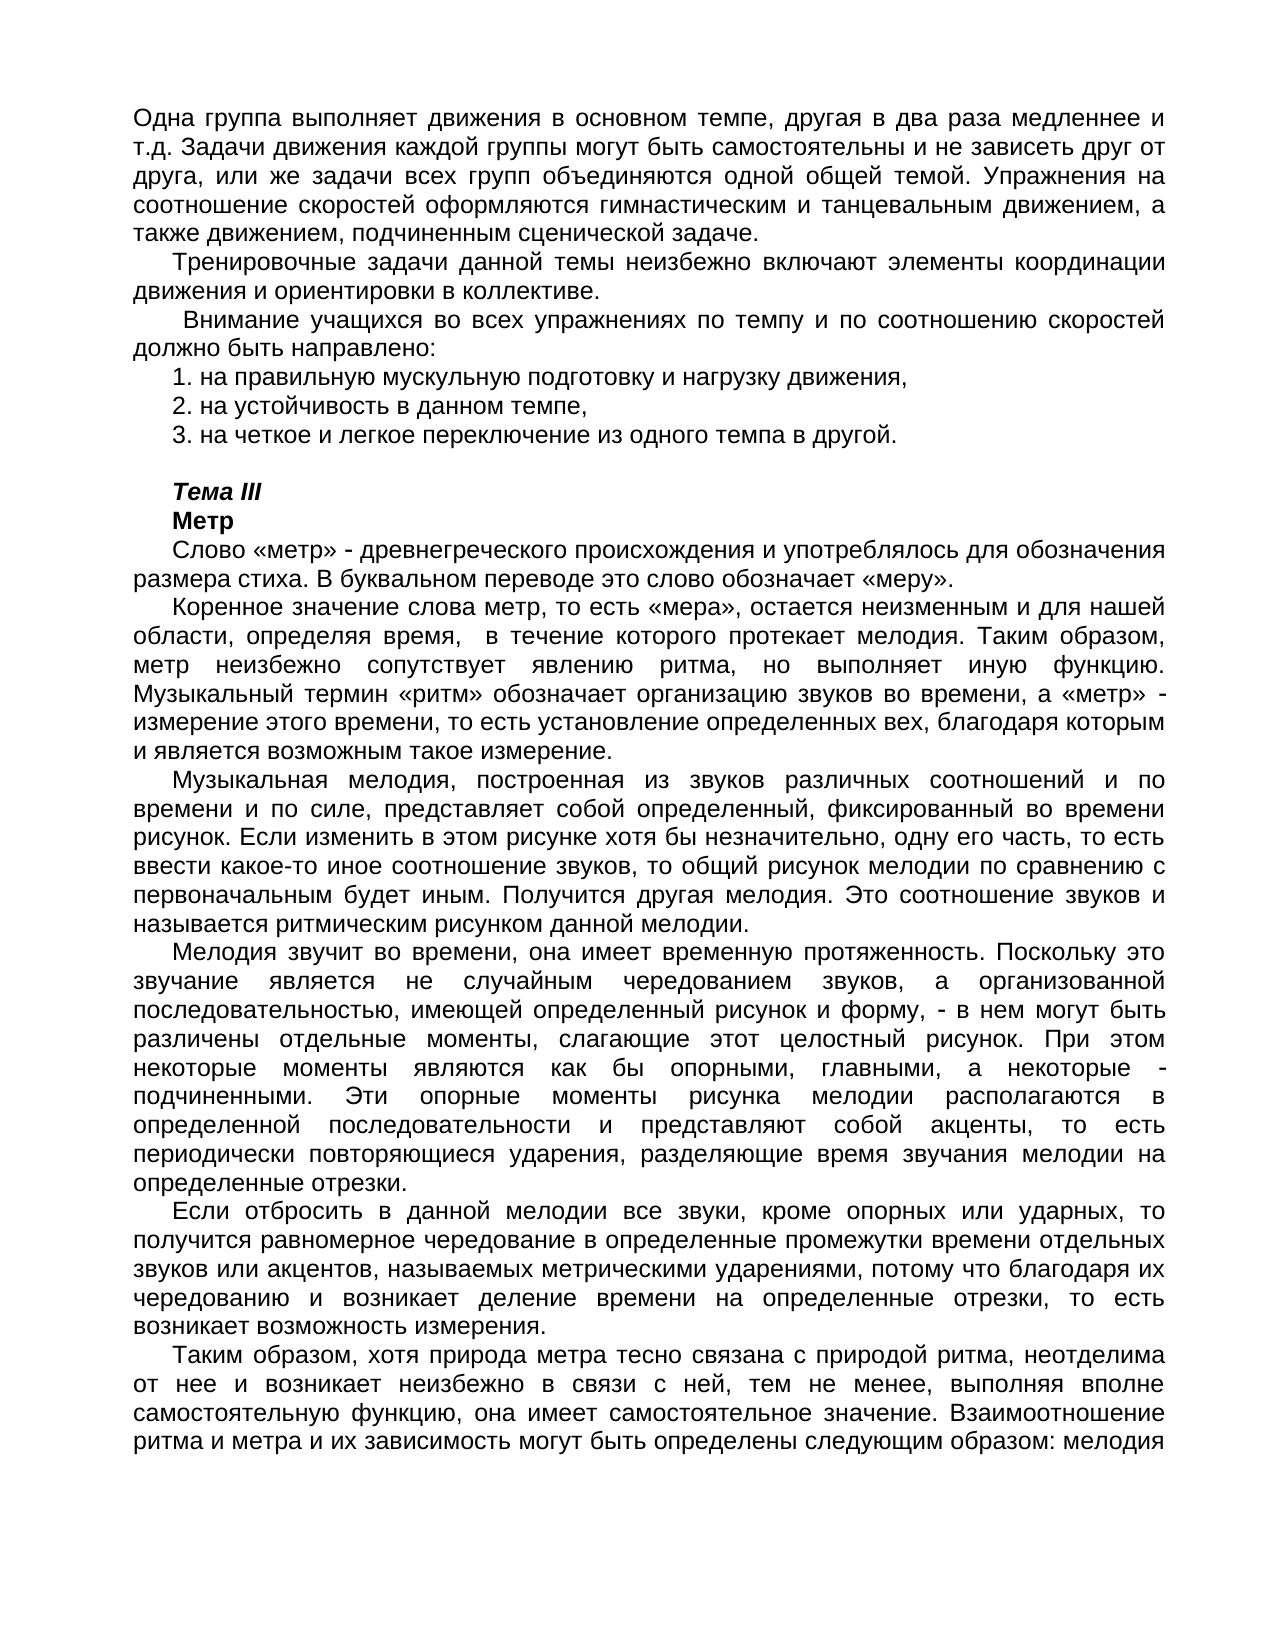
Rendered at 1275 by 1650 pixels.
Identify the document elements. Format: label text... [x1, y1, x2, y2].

text Внимание учащихся во всех упражнениях по темпу и по соотношению скоростей должно быть направлено: [133, 305, 1167, 362]
text 3. на четкое и легкое переключение из одного темпа в другой. [133, 420, 1167, 448]
text Слово «метр» древнегреческого происхождения и употреблялось для обозначения размера стиха. В буквальном переводе это слово обозначает «меру». [133, 535, 1167, 592]
text 2. на устойчивость в данном темпе, [133, 391, 1167, 420]
text Коренное значение слова метр, то есть «мера», остается неизменным и для нашей области, определяя время, в течение которого протекает мелодия. Таким образом, метр неизбежно сопутствует явлению ритма, но выполняет иную функцию. Музыкальный термин «ритм» обозначает организацию звуков во времени, а «метр» измерение этого времени, то есть установление определенных вех, благодаря которым и является возможным такое измерение. [133, 592, 1167, 765]
text Тренировочные задачи данной темы неизбежно включают элементы координации движения и ориентировки в коллективе. [133, 247, 1167, 305]
text Метр [133, 506, 1167, 535]
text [133, 103, 1167, 247]
text Если отбросить в данной мелодии все звуки, кроме опорных или ударных, то получится равномерное чередование в определенные промежутки времени отдельных звуков или акцентов, называемых метрическими ударениями, потому что благодаря их чередованию и возникает деление времени на определенные отрезки, то есть возникает возможность измерения. [133, 1196, 1167, 1340]
text 1. на правильную мускульную подготовку и нагрузку движения, [133, 362, 1167, 391]
text Тема III [133, 477, 1167, 506]
text Музыкальная мелодия, построенная из звуков различных соотношений и по времени и по силе, представляет собой определенный, фиксированный во времени рисунок. Если изменить в этом рисунке хотя бы незначительно, одну его часть, то есть ввести какое-то иное соотношение звуков, то общий рисунок мелодии по сравнению с первоначальным будет иным. Получится другая мелодия. Это соотношение звуков и называется ритмическим рисунком данной мелодии. [133, 765, 1167, 937]
text Мелодия звучит во времени, она имеет временную протяженность. Поскольку это звучание является не случайным чередованием звуков, а организованной последовательностью, имеющей определенный рисунок и форму, в нем могут быть различены отдельные моменты, слагающие этот целостный рисунок. При этом некоторые моменты являются как бы опорными, главными, а некоторые подчиненными. Эти опорные моменты рисунка мелодии располагаются в определенной последовательности и представляют собой акценты, то есть периодически повторяющиеся ударения, разделяющие время звучания мелодии на определенные отрезки. [133, 937, 1167, 1196]
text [133, 1340, 1167, 1455]
